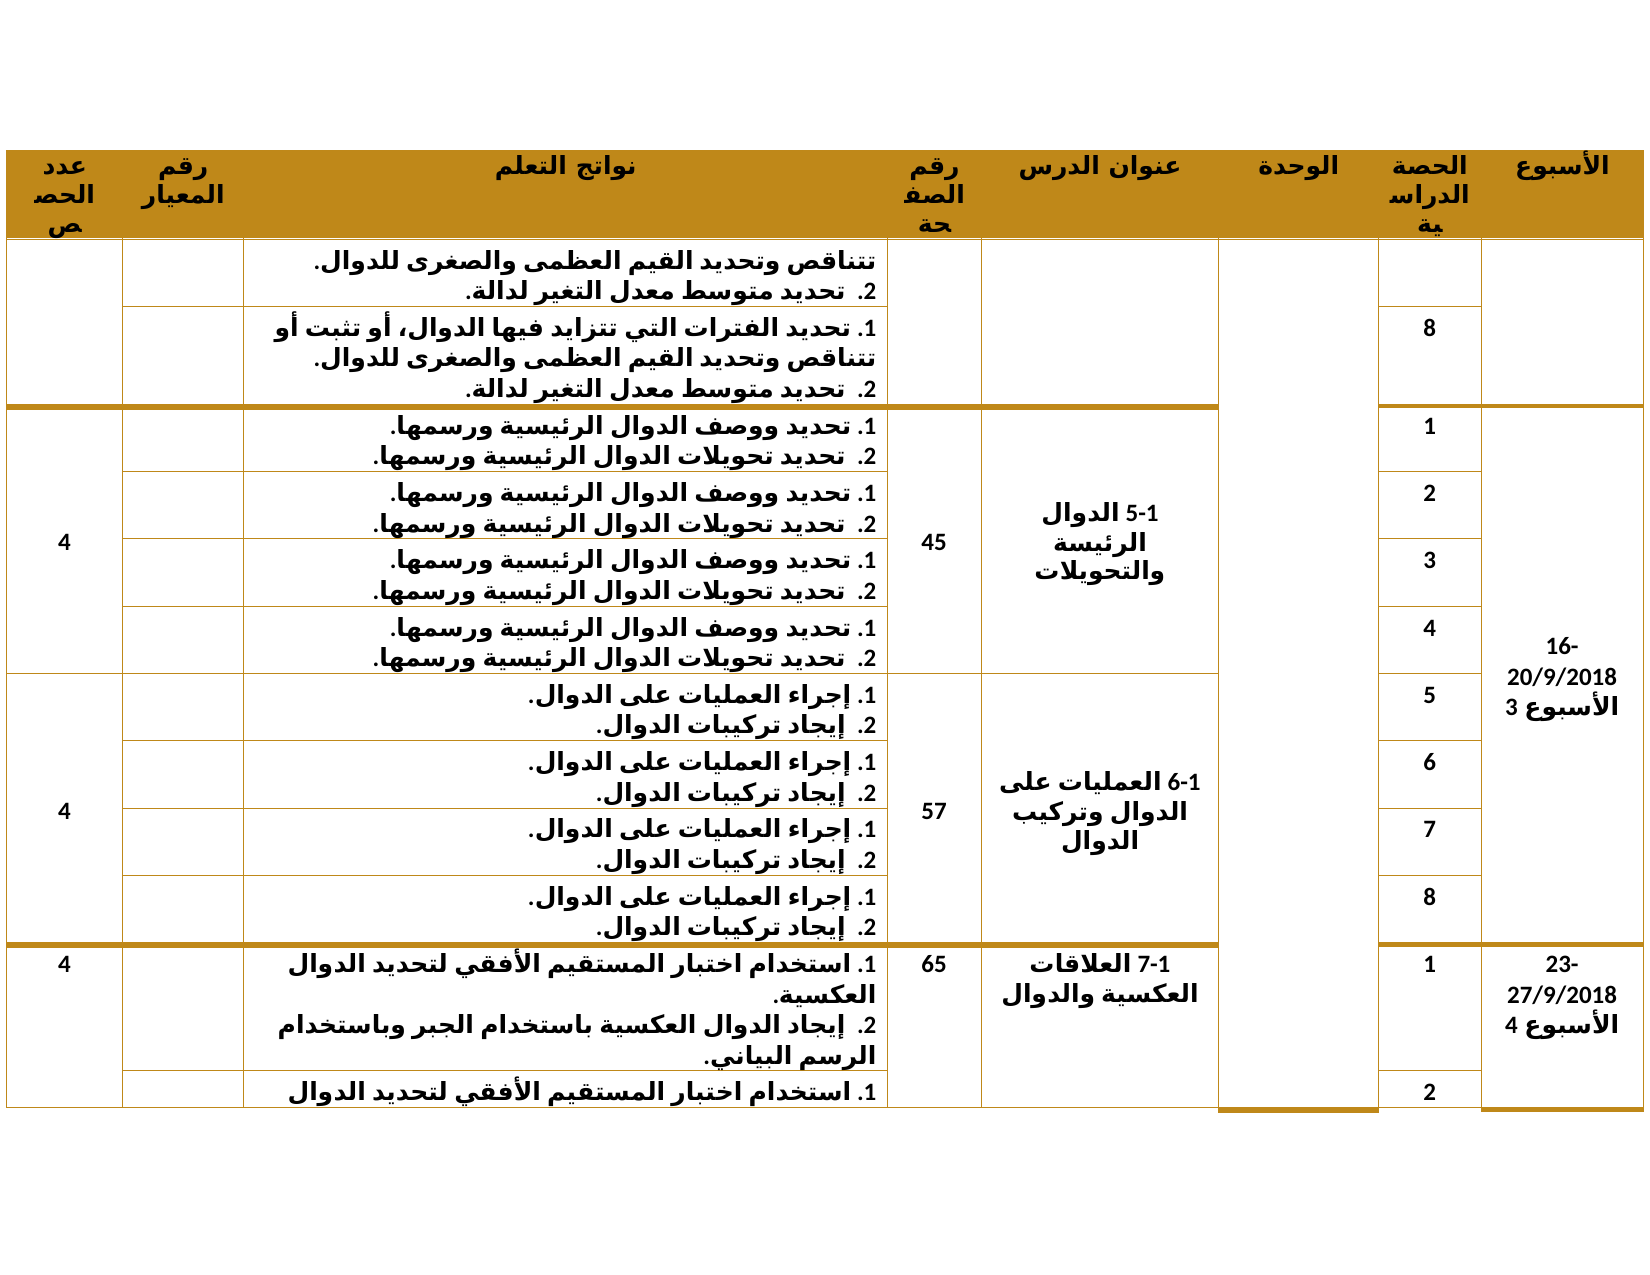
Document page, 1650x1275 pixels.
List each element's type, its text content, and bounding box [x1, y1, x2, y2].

table_cell 45 [888, 410, 981, 673]
table_header عدد الحصص [7, 151, 122, 238]
table_cell 1 [1379, 408, 1481, 471]
table_cell 6 [1379, 741, 1481, 807]
table_cell 1. تحديد ووصف الدوال الرئيسية ورسمها. 2. تحديد تحويلات الدوال الرئيسية ورسمها. [244, 539, 887, 606]
table_cell 1. تحديد الفترات التي تتزايد فيها الدوال، أو تثبت أو تتناقص وتحديد القيم العظمى والصغرى للدوال. 2. تحديد متوسط معدل التغير لدالة. [244, 307, 887, 404]
table_cell [123, 410, 243, 471]
table_header الوحدة [1219, 151, 1378, 238]
table_cell [123, 674, 243, 740]
table_cell 1. إجراء العمليات على الدوال. 2. إيجاد تركيبات الدوال. [244, 876, 887, 942]
table_cell 1 [1379, 947, 1481, 1070]
table_cell 4 [7, 674, 122, 942]
table_cell [123, 876, 243, 942]
table_cell 1. تحديد ووصف الدوال الرئيسية ورسمها. 2. تحديد تحويلات الدوال الرئيسية ورسمها. [244, 410, 887, 471]
table_cell 16-20/9/2018 الأسبوع 3 [1482, 408, 1643, 942]
table_cell 1. إجراء العمليات على الدوال. 2. إيجاد تركيبات الدوال. [244, 741, 887, 807]
table_cell [123, 472, 243, 538]
table_cell 4 [1379, 607, 1481, 673]
table_cell 1. تحديد ووصف الدوال الرئيسية ورسمها. 2. تحديد تحويلات الدوال الرئيسية ورسمها. [244, 472, 887, 538]
table_cell 7 [1379, 240, 1481, 306]
table_cell [123, 539, 243, 606]
table_cell 1. إجراء العمليات على الدوال. 2. إيجاد تركيبات الدوال. [244, 674, 887, 740]
table_cell 57 [888, 674, 981, 942]
table_cell [123, 607, 243, 673]
table_cell 1. تحديد ووصف الدوال الرئيسية ورسمها. 2. تحديد تحويلات الدوال الرئيسية ورسمها. [244, 607, 887, 673]
table_cell 4 [7, 410, 122, 673]
table_cell [123, 741, 243, 807]
table_cell 6-1 العمليات على الدوال وتركيب الدوال [982, 674, 1218, 942]
table_header رقم المعيار [123, 151, 243, 238]
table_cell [244, 1071, 887, 1107]
table_cell 8 [1379, 876, 1481, 942]
table_header نواتج التعلم [244, 151, 887, 238]
table_cell 1. إجراء العمليات على الدوال. 2. إيجاد تركيبات الدوال. [244, 809, 887, 875]
table_cell 65 [888, 948, 981, 1107]
table_cell 2 [1379, 472, 1481, 538]
table_cell [123, 307, 243, 404]
table_cell [123, 809, 243, 875]
table_cell 4 [7, 948, 122, 1107]
table_cell 3 [1379, 539, 1481, 606]
table_cell 7 [1379, 809, 1481, 875]
table_cell [123, 1071, 243, 1107]
table_cell 8 [1379, 307, 1481, 404]
table_header الأسبوع [1482, 151, 1643, 238]
table_header رقم الصفحة [888, 151, 981, 238]
table_cell 2 [1379, 1071, 1481, 1107]
table_cell 7-1 العلاقات العكسية والدوال [982, 948, 1218, 1107]
table_cell 5-1 الدوال الرئيسة والتحويلات [982, 410, 1218, 673]
table_cell 5 [1379, 674, 1481, 740]
table_header الحصة الدراسية [1379, 151, 1481, 238]
table_cell [123, 240, 243, 306]
table_cell [123, 948, 243, 1070]
table_header عنوان الدرس [982, 151, 1218, 238]
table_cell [244, 948, 887, 1070]
table_cell 23-27/9/2018 الأسبوع 4 [1482, 947, 1643, 1107]
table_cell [244, 240, 887, 306]
